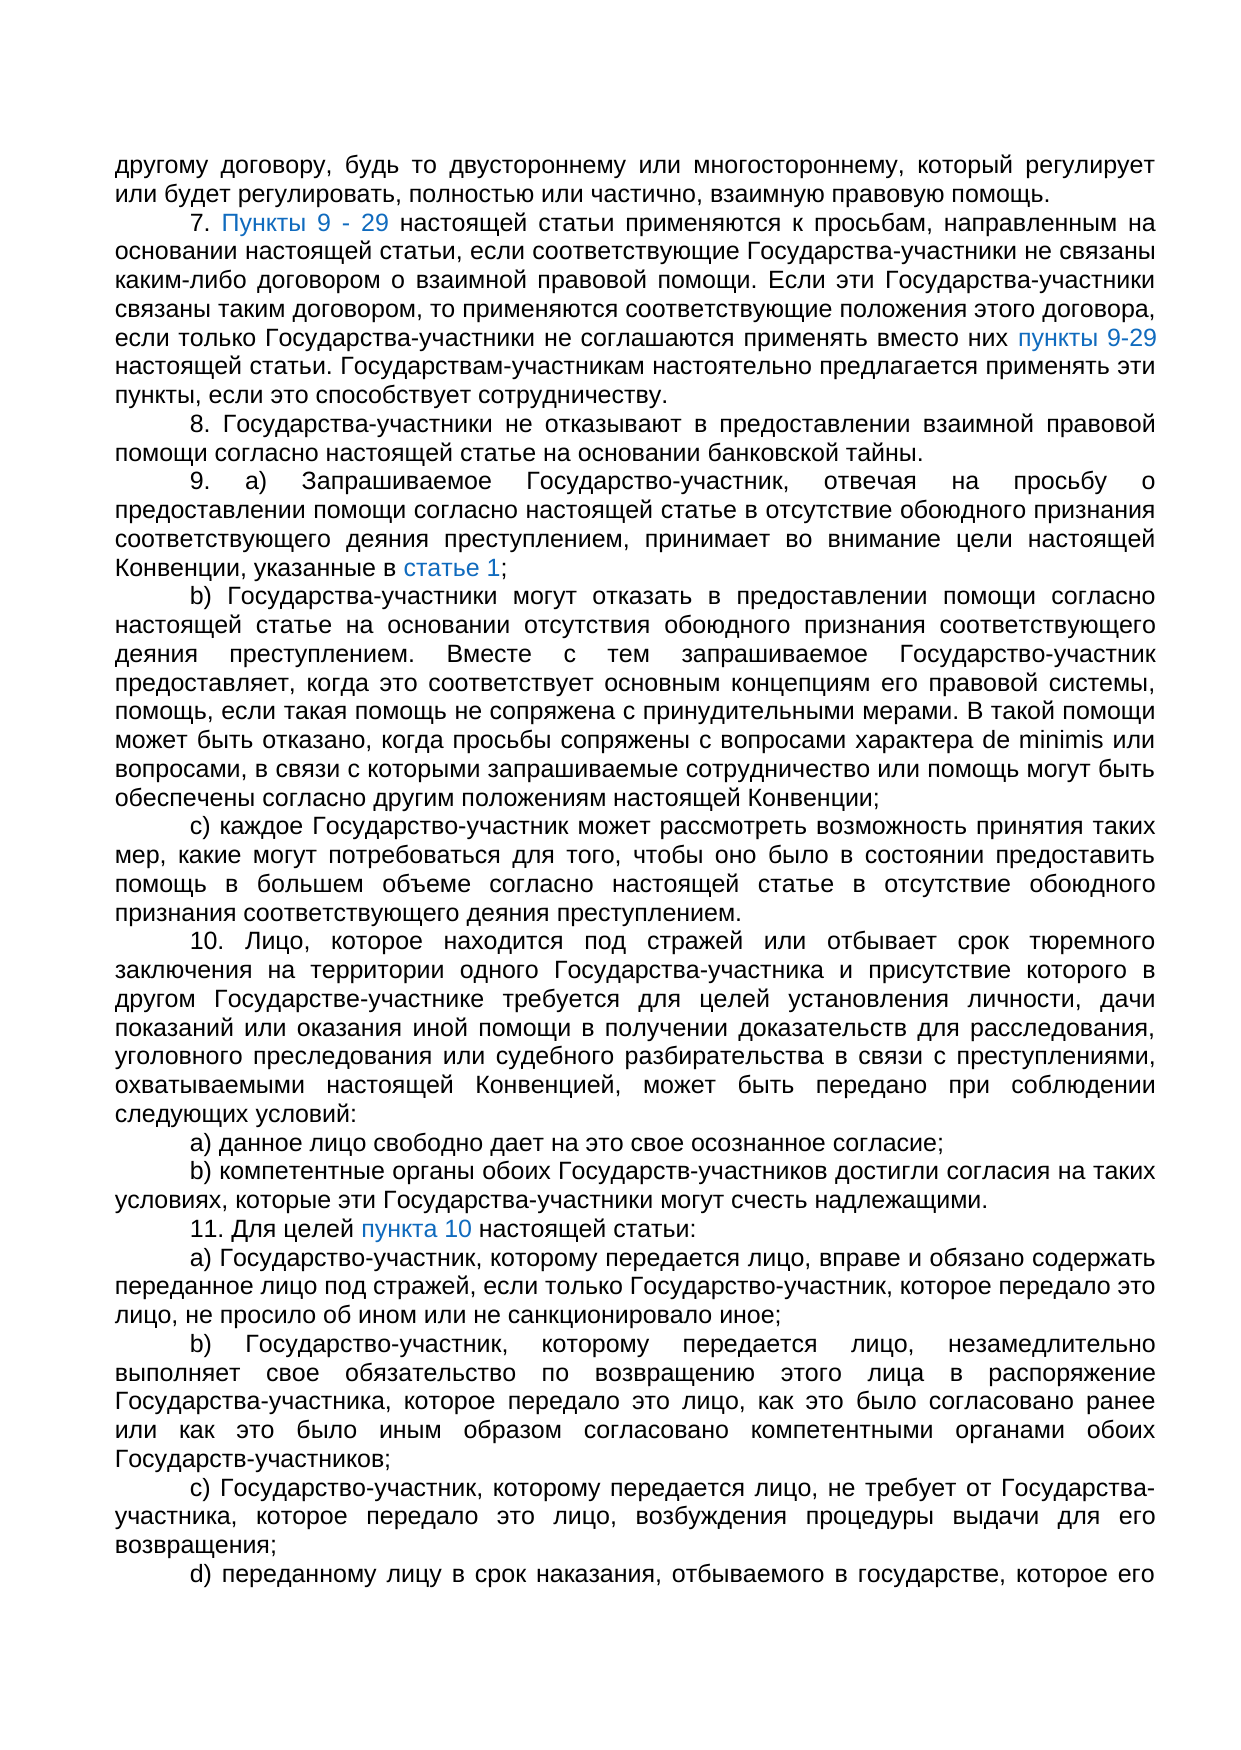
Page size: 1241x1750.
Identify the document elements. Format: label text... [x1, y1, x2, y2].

text 8. Государства-участники не отказывают в предоставлении взаимной правовой помощи согласно настоящей статье на основании банковской тайны. [114, 409, 1157, 466]
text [114, 150, 1157, 207]
text b) Государства-участники могут отказать в предоставлении помощи согласно настоящей статье на основании отсутствия обоюдного признания соответствующего деяния преступлением. Вместе с тем запрашиваемое Государство-участник предоставляет, когда это соответствует основным концепциям его правовой системы, помощь, если такая помощь не сопряжена с принудительными мерами. В такой помощи может быть отказано, когда просьбы сопряжены с вопросами характера de minimis или вопросами, в связи с которыми запрашиваемые сотрудничество или помощь могут быть обеспечены согласно другим положениям настоящей Конвенции; [114, 581, 1157, 811]
text b) Государство-участник, которому передается лицо, незамедлительно выполняет свое обязательство по возвращению этого лица в распоряжение Государства-участника, которое передало это лицо, как это было согласовано ранее или как это было иным образом согласовано компетентными органами обоих Государств-участников; [114, 1329, 1157, 1472]
text с) каждое Государство-участник может рассмотреть возможность принятия таких мер, какие могут потребоваться для того, чтобы оно было в состоянии предоставить помощь в большем объеме согласно настоящей статье в отсутствие обоюдного признания соответствующего деяния преступлением. [114, 811, 1157, 926]
text а) Государство-участник, которому передается лицо, вправе и обязано содержать переданное лицо под стражей, если только Государство-участник, которое передало это лицо, не просило об ином или не санкционировало иное; [114, 1242, 1157, 1329]
text с) Государство-участник, которому передается лицо, не требует от Государства-участника, которое передало это лицо, возбуждения процедуры выдачи для его возвращения; [114, 1472, 1157, 1559]
text b) компетентные органы обоих Государств-участников достигли согласия на таких условиях, которые эти Государства-участники могут счесть надлежащими. [114, 1156, 1157, 1214]
text 10. Лицо, которое находится под стражей или отбывает срок тюремного заключения на территории одного Государства-участника и присутствие которого в другом Государстве-участнике требуется для целей установления личности, дачи показаний или оказания иной помощи в получении доказательств для расследования, уголовного преследования или судебного разбирательства в связи с преступлениями, охватываемыми настоящей Конвенцией, может быть передано при соблюдении следующих условий: [114, 926, 1157, 1127]
text а) данное лицо свободно дает на это свое осознанное согласие; [114, 1127, 1157, 1156]
text 11. Для целей пункта 10 настоящей статьи: [114, 1214, 1157, 1242]
text 9. а) Запрашиваемое Государство-участник, отвечая на просьбу о предоставлении помощи согласно настоящей статье в отсутствие обоюдного признания соответствующего деяния преступлением, принимает во внимание цели настоящей Конвенции, указанные в статье 1; [114, 466, 1157, 581]
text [114, 1559, 1157, 1587]
text 7. Пункты 9 - 29 настоящей статьи применяются к просьбам, направленным на основании настоящей статьи, если соответствующие Государства-участники не связаны каким-либо договором о взаимной правовой помощи. Если эти Государства-участники связаны таким договором, то применяются соответствующие положения этого договора, если только Государства-участники не соглашаются применять вместо них пункты 9-29 настоящей статьи. Государствам-участникам настоятельно предлагается применять эти пункты, если это способствует сотрудничеству. [114, 207, 1157, 409]
